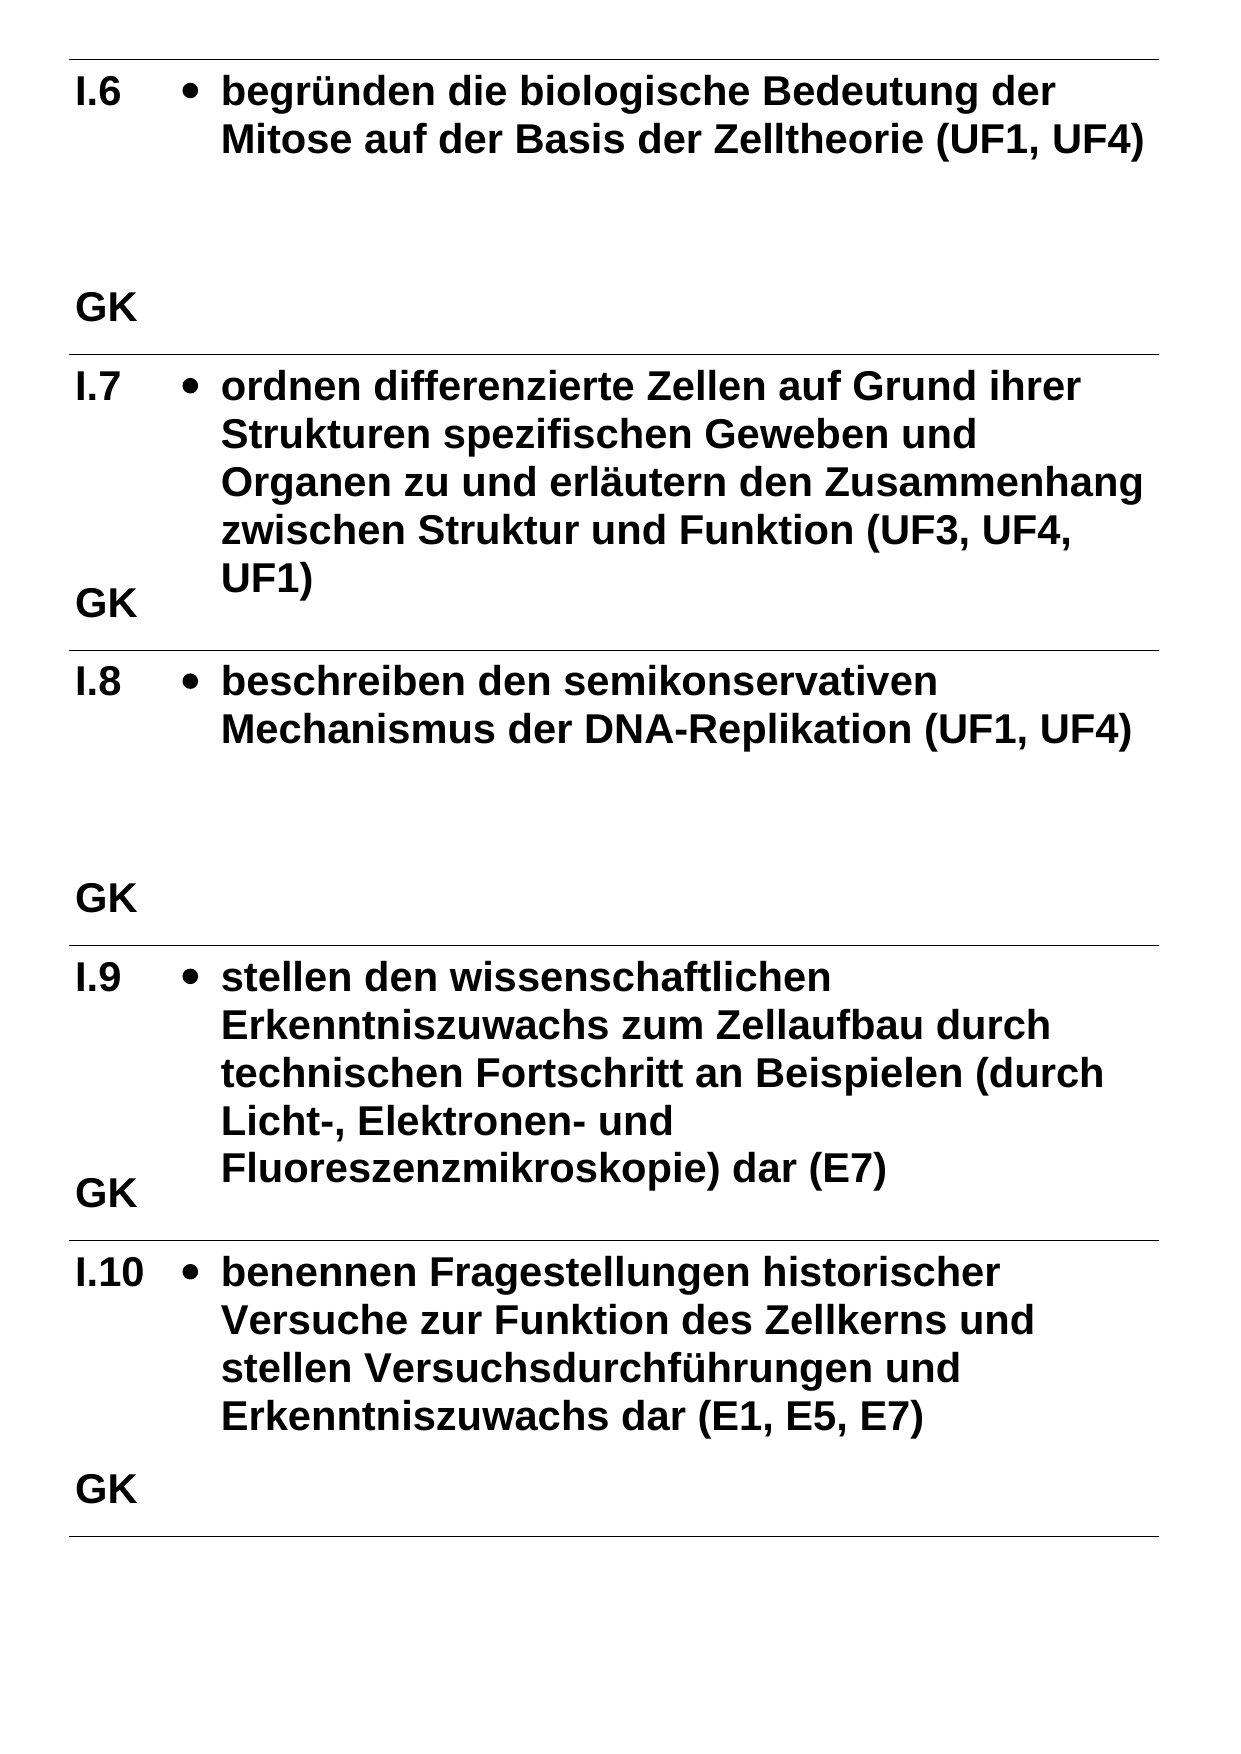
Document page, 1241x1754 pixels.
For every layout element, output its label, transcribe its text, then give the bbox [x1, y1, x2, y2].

table_cell I.7 GK [69, 355, 177, 650]
table_cell beschreiben den semikonservativen Mechanismus der DNA-Replikation (UF1, UF4) [177, 651, 1159, 945]
table_cell I.9 GK [69, 946, 177, 1240]
table_cell begründen die biologische Bedeutung der Mitose auf der Basis der Zelltheorie (UF1, UF4) [177, 60, 1159, 354]
table_cell I.8 GK [69, 651, 177, 945]
table_cell I.10 GK [69, 1241, 177, 1536]
table_cell I.6 GK [69, 60, 177, 354]
table_cell stellen den wissenschaftlichen Erkenntniszuwachs zum Zellaufbau durch technischen Fortschritt an Beispielen (durch Licht-, Elektronen- und Fluoreszenzmikroskopie) dar (E7) [177, 946, 1159, 1240]
table_cell benennen Fragestellungen historischer Versuche zur Funktion des Zellkerns und stellen Versuchsdurchführungen und Erkenntniszuwachs dar (E1, E5, E7) [177, 1241, 1159, 1536]
table_cell ordnen differenzierte Zellen auf Grund ihrer Strukturen spezifischen Geweben und Organen zu und erläutern den Zusammenhang zwischen Struktur und Funktion (UF3, UF4, UF1) [177, 355, 1159, 650]
